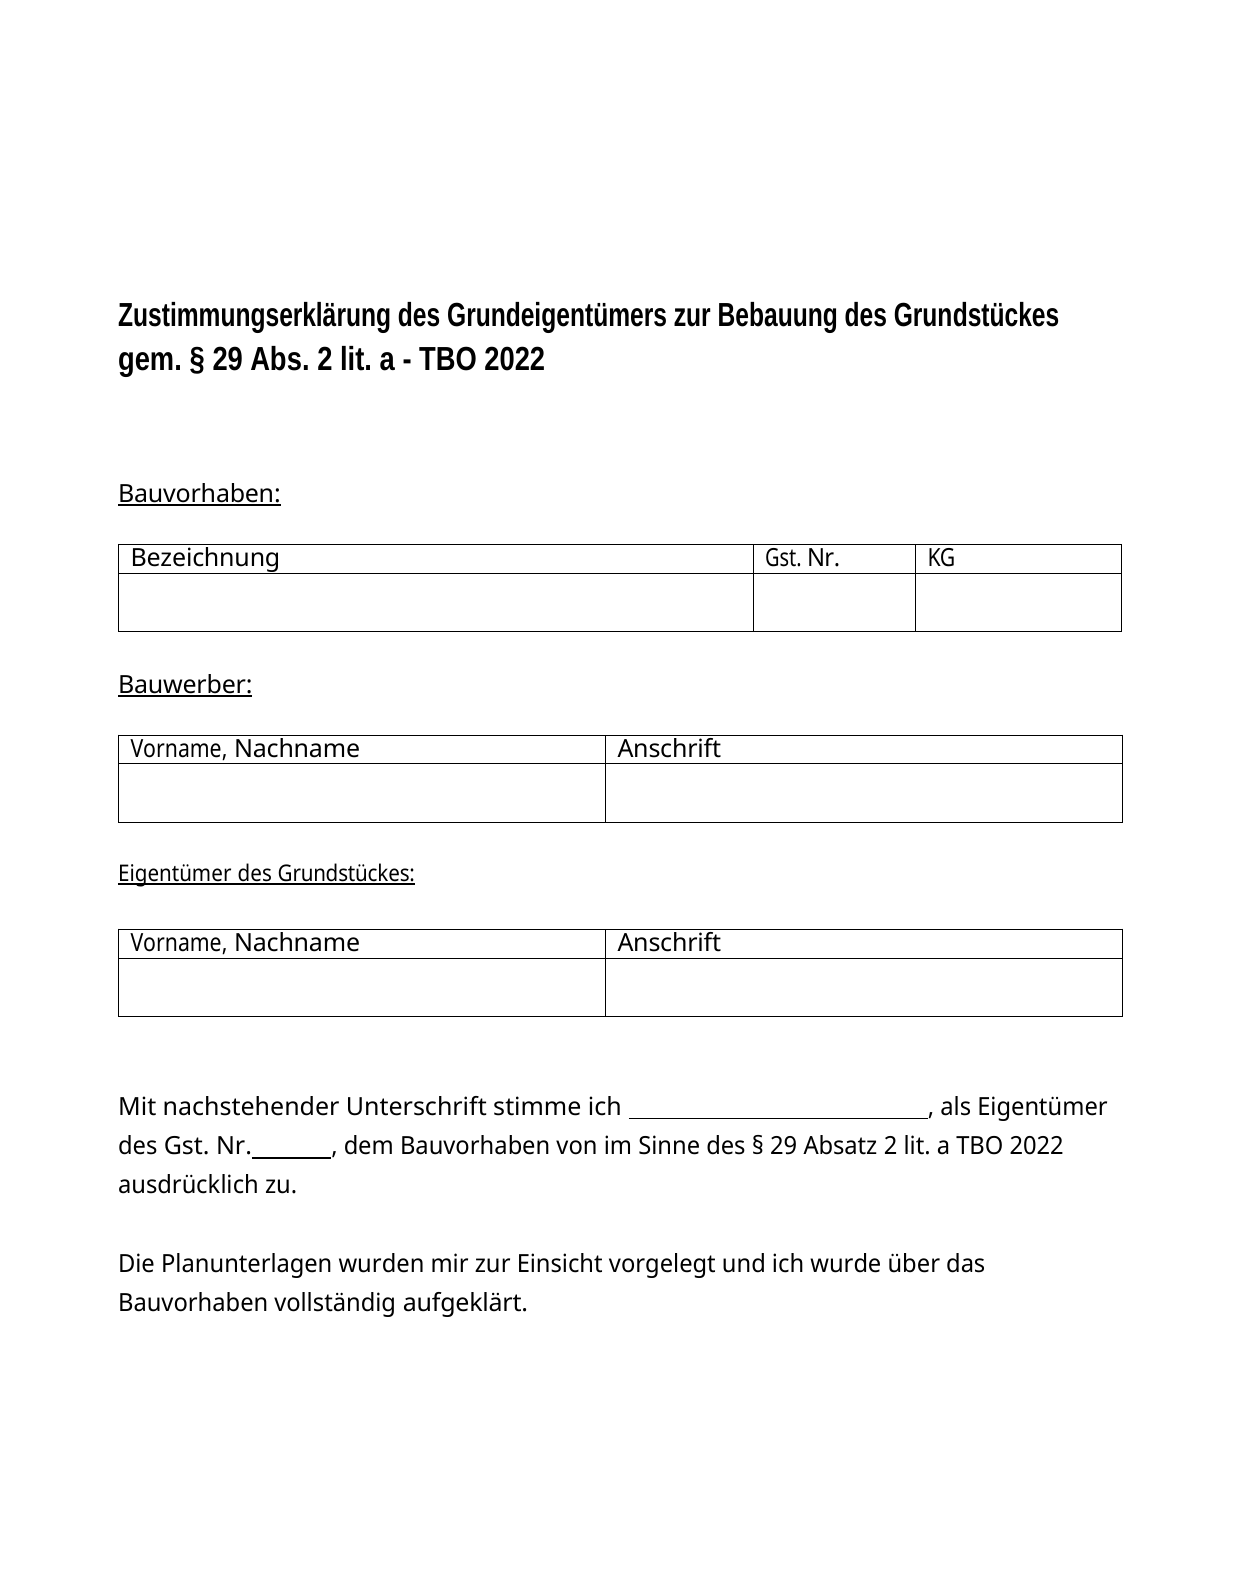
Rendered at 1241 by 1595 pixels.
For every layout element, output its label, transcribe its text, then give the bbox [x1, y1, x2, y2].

table_cell [916, 574, 1121, 631]
table_header Anschrift [606, 736, 1122, 763]
table_cell [606, 764, 1122, 822]
table_header Bezeichnung [119, 545, 753, 573]
text Die Planunterlagen wurden mir zur Einsicht vorgelegt und ich wurde über das Bauvorhaben vollständig aufgeklärt. [118, 1245, 1134, 1318]
table_cell [119, 764, 605, 822]
table_header KG [916, 545, 1121, 573]
text Bauvorhaben: [118, 476, 1134, 510]
table_cell [119, 959, 605, 1016]
title Zustimmungserklärung des Grundeigentümers zur Bebauung des Grundstückes gem. § 29 Abs. 2 lit. a - TBO 2022 [118, 295, 1121, 377]
text Eigentümer des Grundstückes: [118, 856, 1134, 888]
table_cell [606, 959, 1122, 1016]
table_header Gst. Nr. [754, 545, 915, 573]
text Mit nachstehender Unterschrift stimme ich , als Eigentümer des Gst. Nr. , dem Bauvorhaben von im Sinne des § 29 Absatz 2 lit. a TBO 2022 ausdrücklich zu. [118, 1089, 1122, 1201]
table_header Vorname, Nachname [119, 736, 605, 763]
text Bauwerber: [118, 666, 1134, 700]
table_cell [754, 574, 915, 631]
table_header Anschrift [606, 930, 1122, 957]
table_header Vorname, Nachname [119, 930, 605, 957]
table_cell [119, 574, 753, 631]
